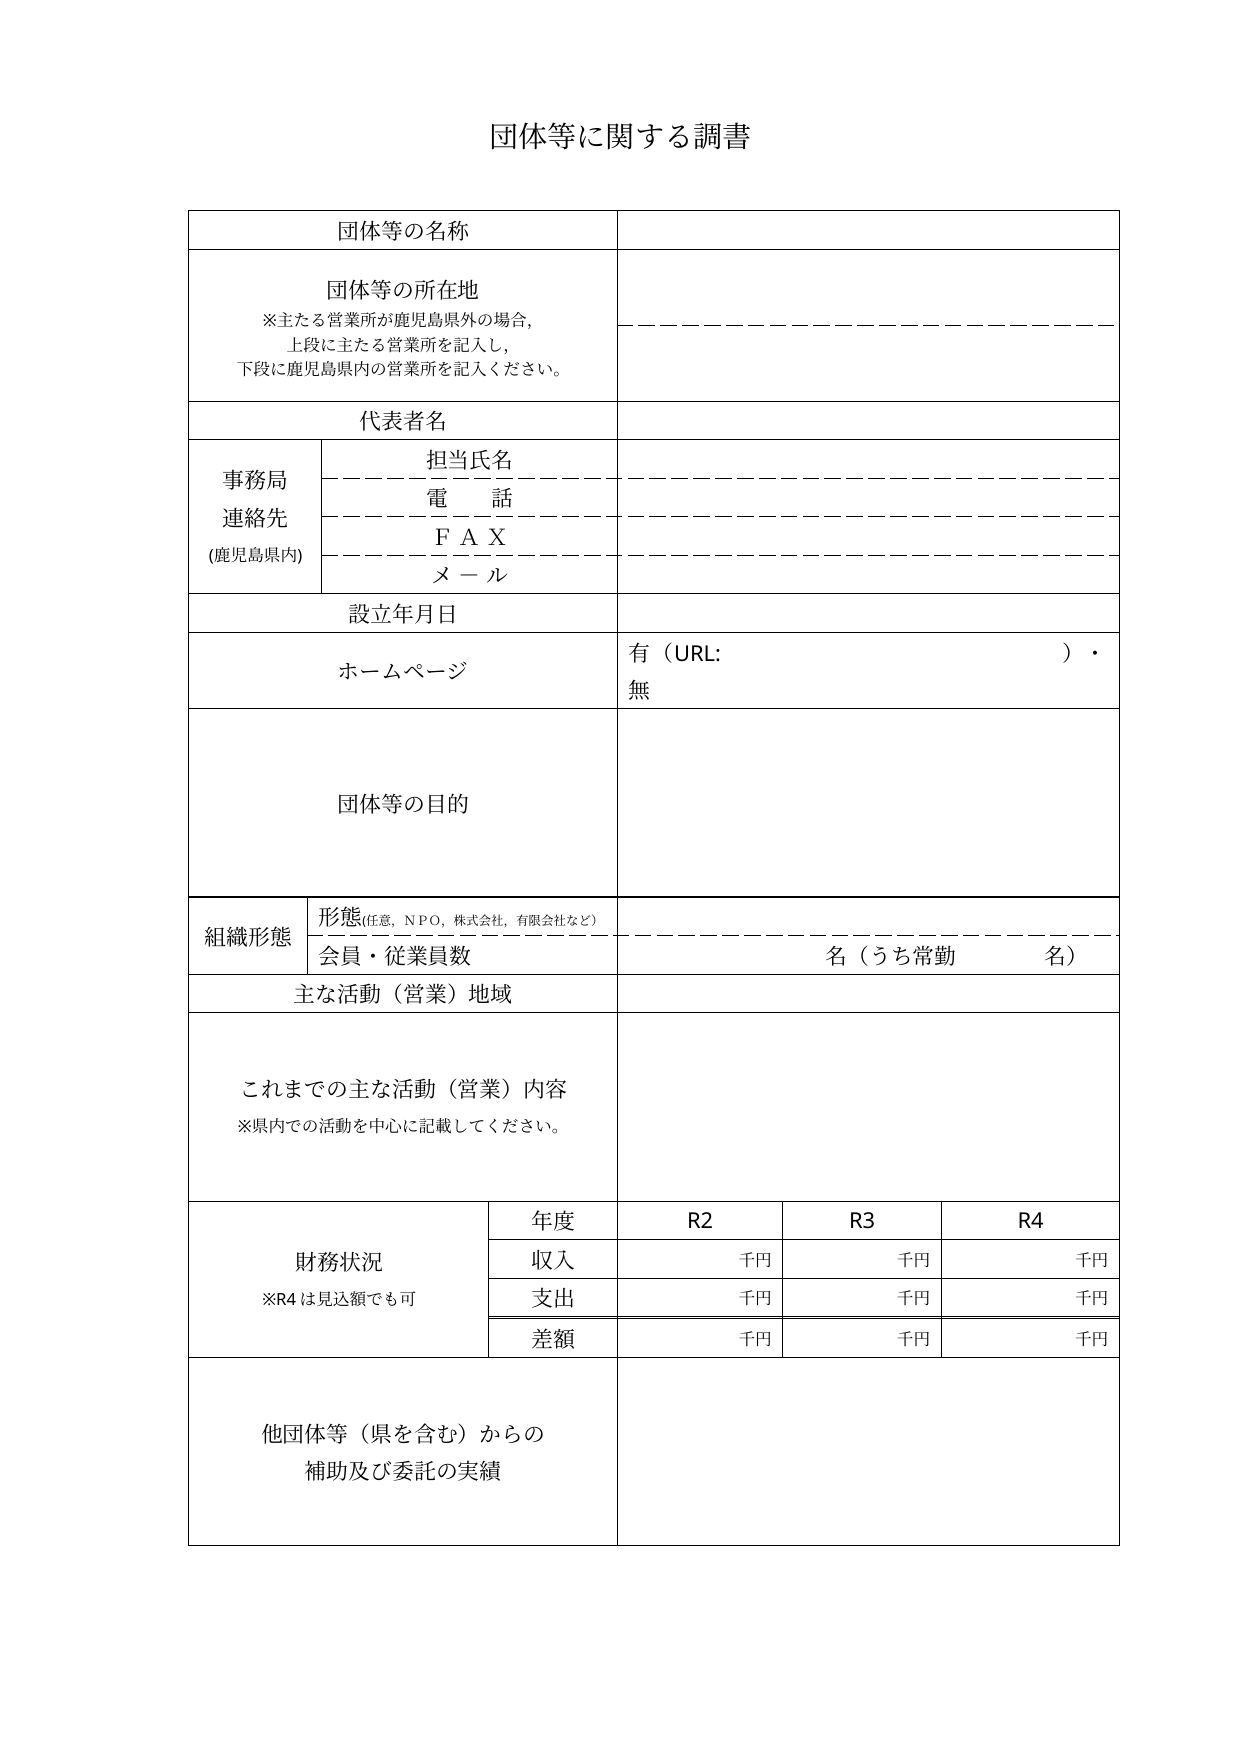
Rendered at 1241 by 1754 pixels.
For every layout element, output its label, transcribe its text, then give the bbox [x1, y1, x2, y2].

table_cell 千円 [618, 1240, 782, 1278]
table_cell 他団体等（県を含む）からの 補助及び委託の実績 [189, 1358, 617, 1545]
table_cell [618, 325, 1119, 401]
table_cell [618, 594, 1119, 632]
table_cell 組織形態 [189, 898, 307, 973]
table_cell [618, 709, 1119, 896]
table_cell 担当氏名 [322, 440, 617, 478]
table_cell 千円 [783, 1279, 941, 1316]
table_cell [618, 478, 1119, 516]
table_cell 千円 [618, 1279, 782, 1316]
table_cell [618, 1358, 1119, 1545]
table_cell これまでの主な活動（営業）内容 ※県内での活動を中心に記載してください。 [189, 1013, 617, 1201]
table_cell [618, 1013, 1119, 1201]
table_cell 千円 [942, 1240, 1119, 1278]
table_cell 会員・従業員数 [308, 935, 617, 973]
table_cell 千円 [618, 1319, 782, 1357]
text 団体等に関する調書 [177, 97, 1063, 172]
table_cell 代表者名 [189, 402, 617, 439]
table_cell [618, 516, 1119, 555]
table_cell 設立年月日 [189, 594, 617, 632]
table_cell [618, 555, 1119, 593]
table_cell 団体等の所在地 ※主たる営業所が鹿児島県外の場合， 上段に主たる営業所を記入し， 下段に鹿児島県内の営業所を記入ください。 [189, 250, 617, 401]
table_cell 電 話 [322, 478, 617, 516]
table_cell R4 [942, 1202, 1119, 1239]
table_cell ホームページ [189, 633, 617, 708]
table_cell Ｆ Ａ Ｘ [322, 516, 617, 555]
table_cell 千円 [942, 1319, 1119, 1357]
table_cell 名（うち常勤 名） [618, 935, 1119, 973]
table_cell 団体等の目的 [189, 709, 617, 896]
table_cell [618, 440, 1119, 478]
table_cell 有（URL: ）・無 [618, 633, 1119, 708]
table_cell 支出 [489, 1279, 617, 1316]
table_cell [618, 898, 1119, 935]
table_cell R3 [783, 1202, 941, 1239]
table_header [618, 211, 1119, 248]
table_header 団体等の名称 [189, 211, 617, 248]
table_cell 財務状況 ※R4は見込額でも可 [189, 1202, 488, 1357]
table_cell メ － ル [322, 555, 617, 593]
table_cell 差額 [489, 1319, 617, 1357]
table_cell 年度 [489, 1202, 617, 1239]
table_cell 形態(任意，ＮＰＯ，株式会社，有限会社など） [308, 898, 617, 935]
table_cell 千円 [783, 1319, 941, 1357]
table_cell 収入 [489, 1240, 617, 1278]
table_cell [618, 250, 1119, 324]
table_cell [618, 402, 1119, 439]
table_cell [618, 975, 1119, 1012]
table_cell 事務局 連絡先 (鹿児島県内) [189, 440, 321, 593]
table_cell 千円 [783, 1240, 941, 1278]
table_cell R2 [618, 1202, 782, 1239]
table_cell 主な活動（営業）地域 [189, 975, 617, 1012]
table_cell 千円 [942, 1279, 1119, 1316]
